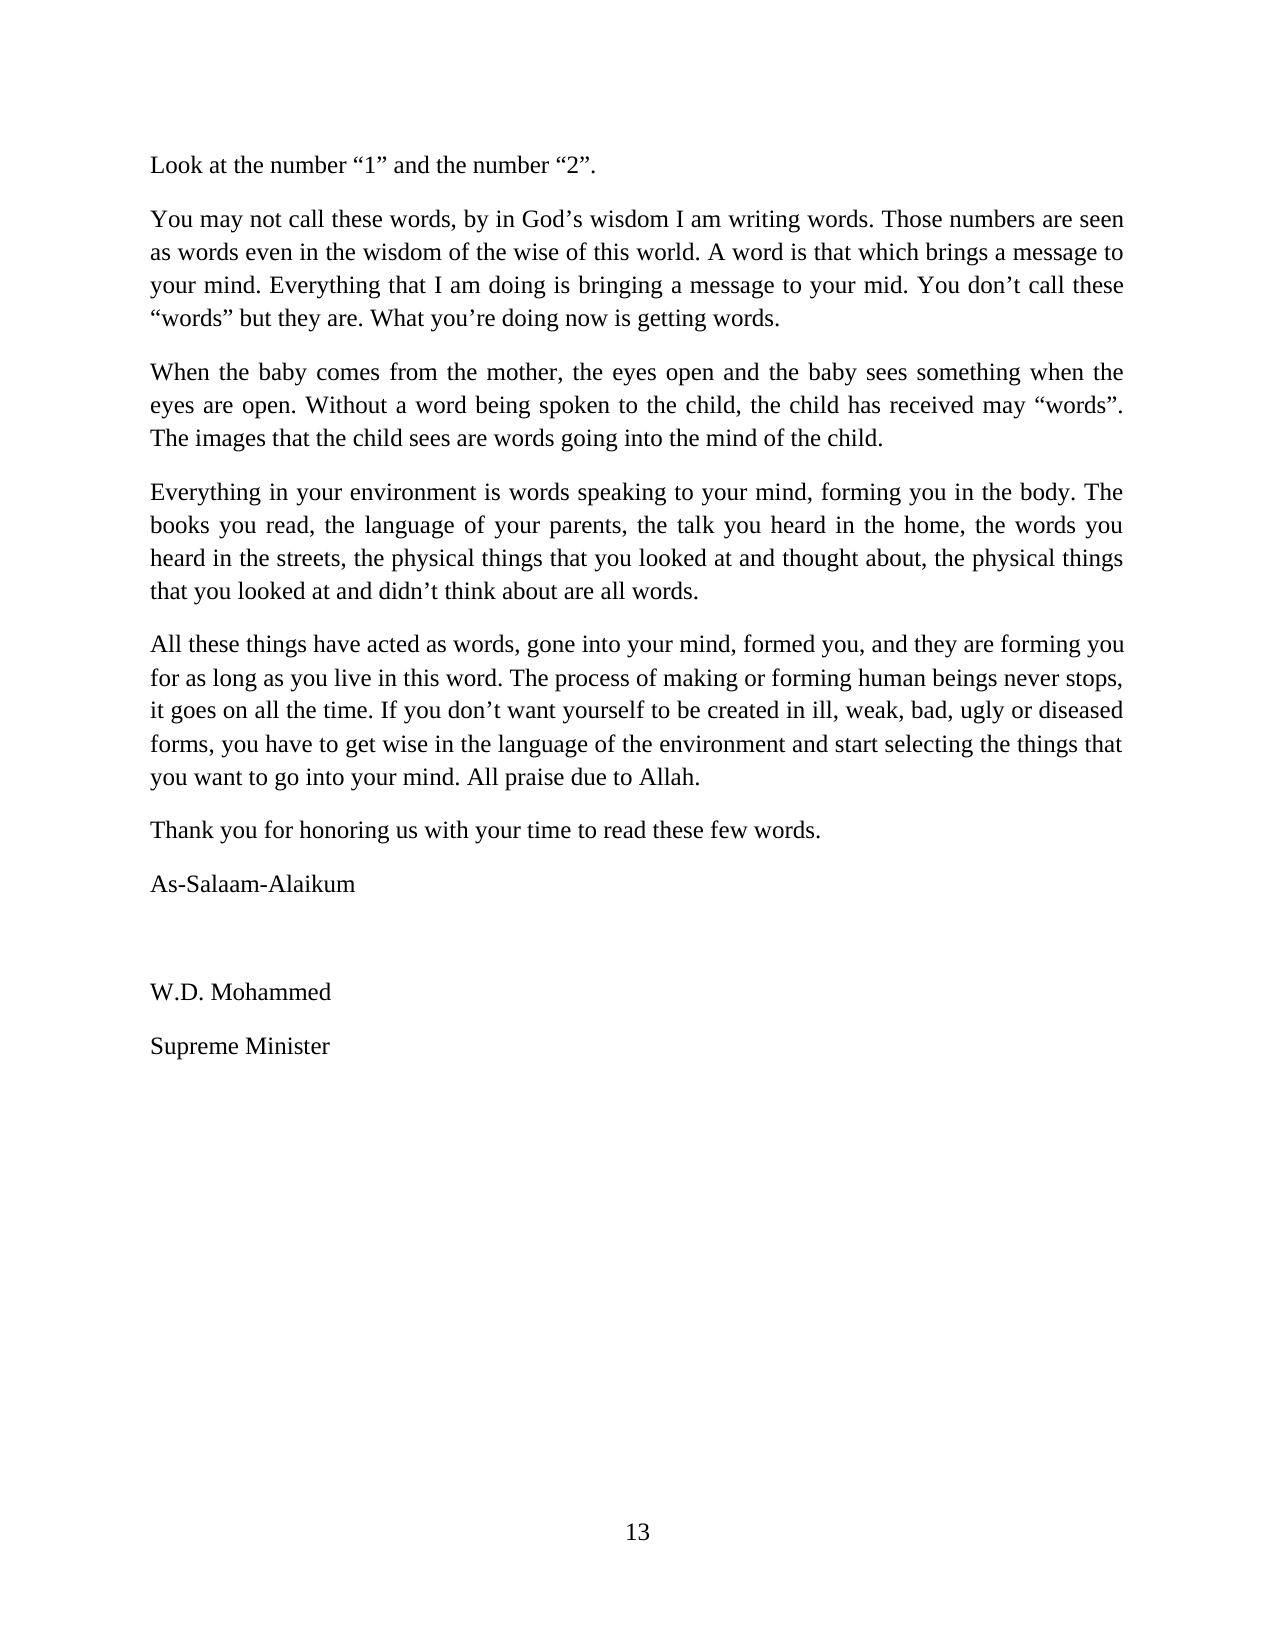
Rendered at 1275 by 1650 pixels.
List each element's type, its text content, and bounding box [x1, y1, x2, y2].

text Thank you for honoring us with your time to read these few words. [150, 816, 1125, 844]
text Look at the number “1” and the number “2”. [150, 150, 1125, 179]
text As-Salaam-Alaikum [150, 869, 1125, 898]
text W.D. Mohammed [150, 977, 1125, 1006]
text When the baby comes from the mother, the eyes open and the baby sees something when the eyes are open. Without a word being spoken to the child, the child has received may “words”. The images that the child sees are words going into the mind of the child. [150, 357, 1125, 452]
text You may not call these words, by in God’s wisdom I am writing words. Those numbers are seen as words even in the wisdom of the wise of this world. A word is that which brings a message to your mind. Everything that I am doing is bringing a message to your mid. You don’t call these “words” but they are. What you’re doing now is getting words. [150, 204, 1125, 332]
text Everything in your environment is words speaking to your mind, forming you in the body. The books you read, the language of your parents, the talk you heard in the home, the words you heard in the streets, the physical things that you looked at and thought about, the physical things that you looked at and didn’t think about are all words. [150, 477, 1125, 604]
text All these things have acted as words, gone into your mind, formed you, and they are forming you for as long as you live in this word. The process of making or forming human beings never stops, it goes on all the time. If you don’t want yourself to be created in ill, weak, bad, ugly or diseased forms, you have to get wise in the language of the environment and start selecting the things that you want to go into your mind. All praise due to Allah. [150, 629, 1125, 790]
text Supreme Minister [150, 1031, 1125, 1060]
